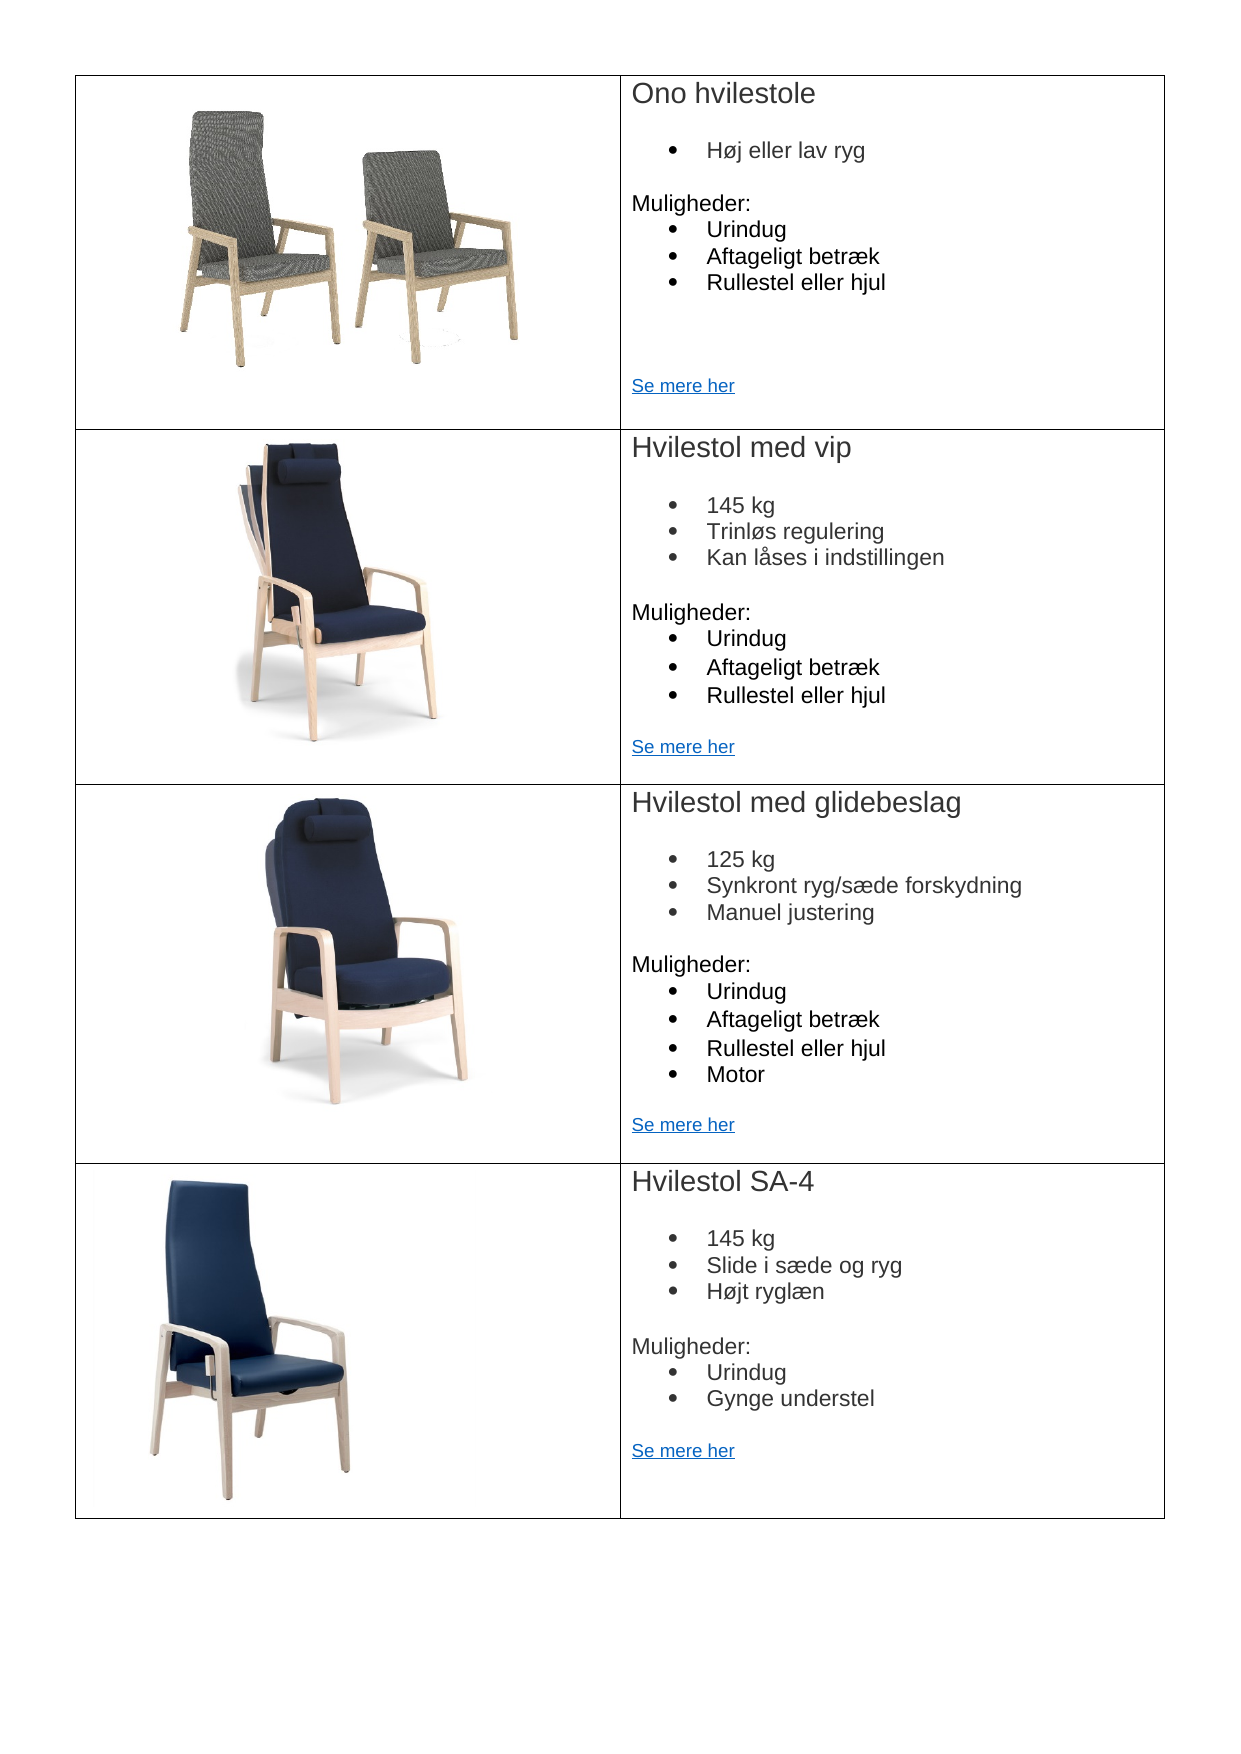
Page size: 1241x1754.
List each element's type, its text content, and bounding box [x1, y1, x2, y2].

table_cell Hvilestol med vip 145 kg Trinløs regulering Kan låses i indstillingen Muligheder: Urindug Aftageligt betræk Rullestel eller hjul Se mere her [621, 430, 1164, 784]
picture [93, 82, 573, 402]
table_cell [76, 76, 620, 429]
table_cell Hvilestol med glidebeslag 125 kg Synkront ryg/sæde forskydning Manuel justering Muligheder: Urindug Aftageligt betræk Rullestel eller hjul Motor Se mere her [621, 785, 1164, 1163]
table_cell [76, 430, 620, 784]
picture [93, 794, 607, 1116]
picture [93, 1170, 478, 1507]
table_cell [76, 1164, 620, 1518]
table_cell [76, 785, 620, 1163]
table_cell Hvilestol SA-4 145 kg Slide i sæde og ryg Højt ryglæn Muligheder: Urindug Gynge understel Se mere her [621, 1164, 1164, 1518]
picture [93, 439, 588, 749]
table_cell Ono hvilestole Høj eller lav ryg Muligheder: Urindug Aftageligt betræk Rullestel eller hjul Se mere her [621, 76, 1164, 429]
